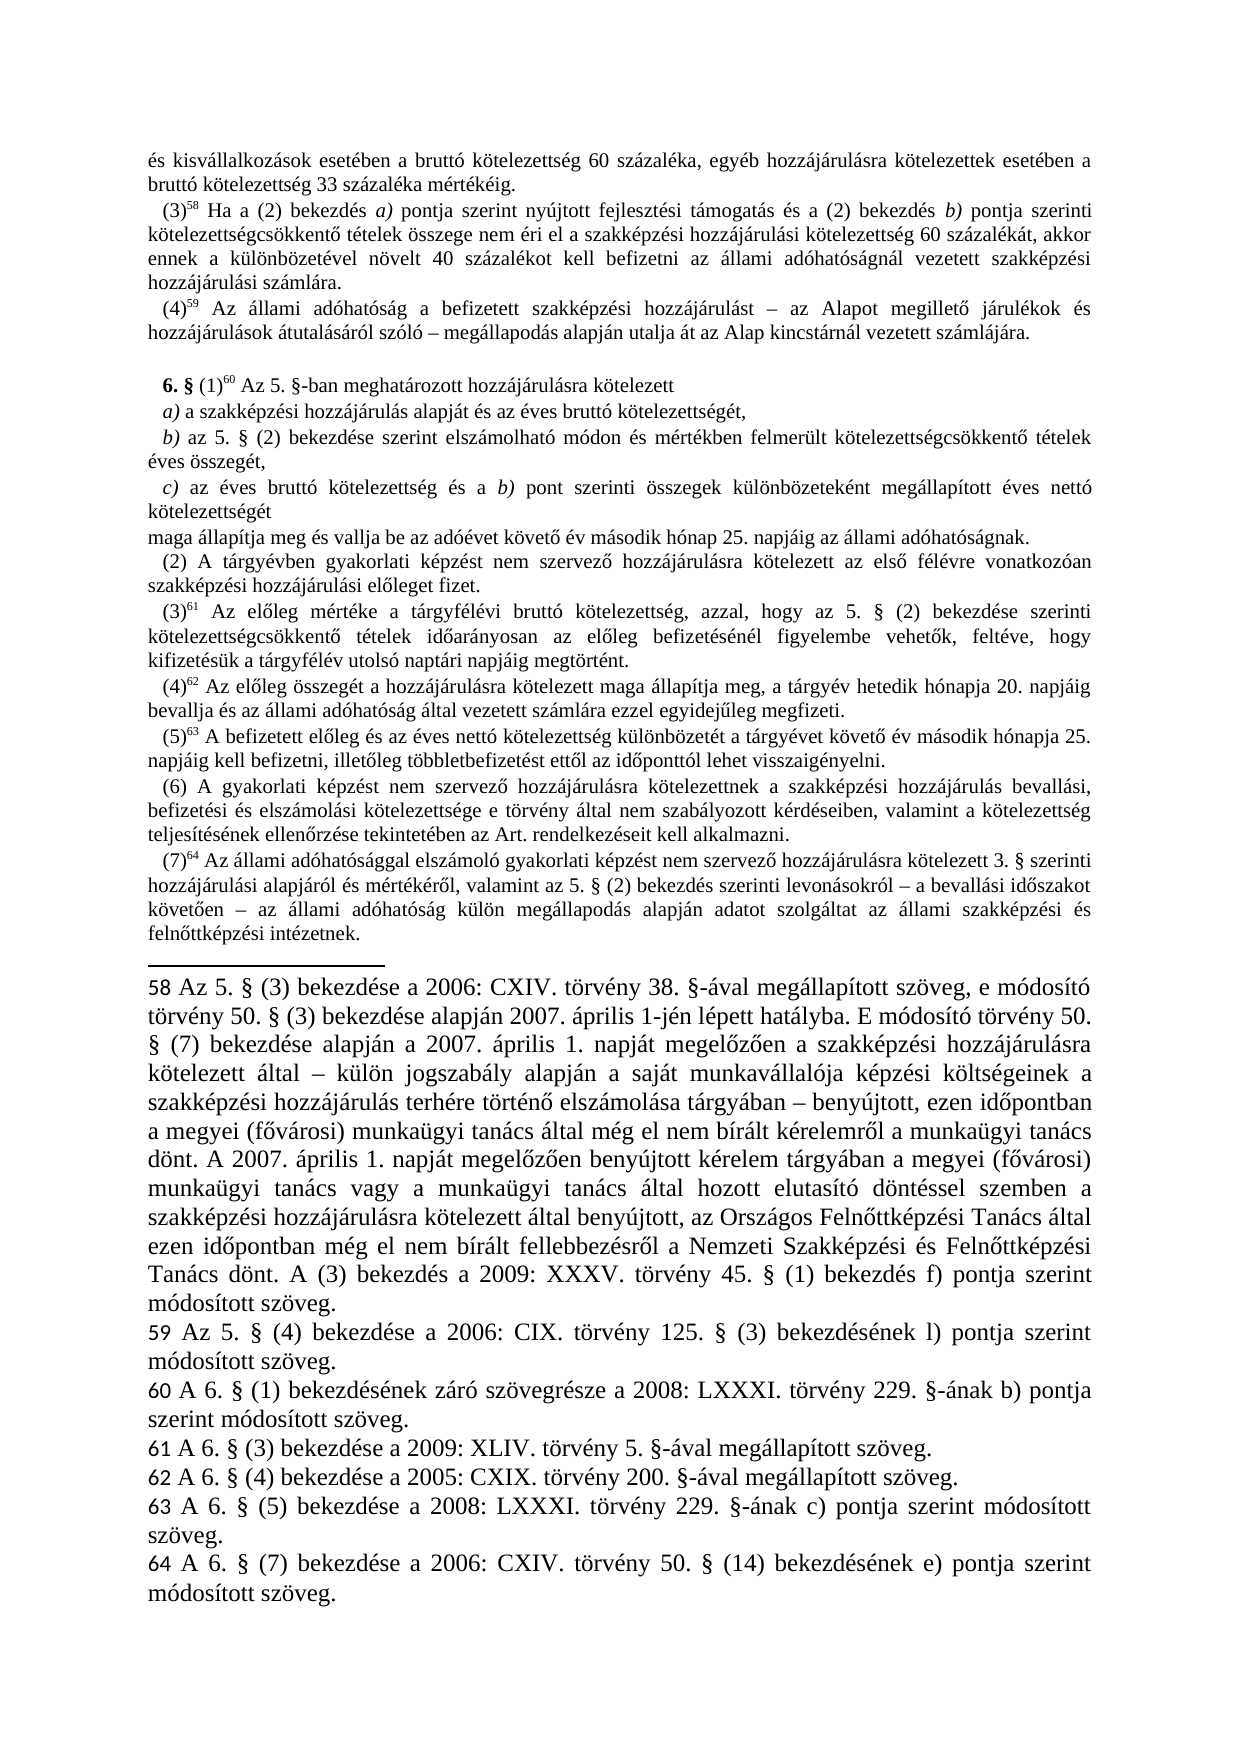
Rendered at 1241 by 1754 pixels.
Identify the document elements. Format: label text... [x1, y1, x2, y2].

text b) a hozzájárulásra kötelezett saját munkavállalói számára az Fktv. 20. §-ában meghatározott felnőttképzési szerződés és a Munka Törvénykönyve szerinti tanulmányi szerződés vagy a tanulmányok folytatására történő munkáltatói kötelezés alapján megszervezett képzés külön jogszabályban meghatározott költségeivel, a mikro- és kisvállalkozások esetében a bruttó kötelezettség 60 százaléka, egyéb hozzájárulásra kötelezettek esetében a bruttó kötelezettség 33 százaléka mértékéig. [148, 148, 1093, 196]
text (3) Ha a (2) bekezdés a) pontja szerint nyújtott fejlesztési támogatás és a (2) bekezdés b) pontja szerinti kötelezettségcsökkentő tételek összege nem éri el a szakképzési hozzájárulási kötelezettség 60 százalékát, akkor ennek a különbözetével növelt 40 százalékot kell befizetni az állami adóhatóságnál vezetett szakképzési hozzájárulási számlára. [148, 198, 1093, 294]
text (4) Az állami adóhatóság a befizetett szakképzési hozzájárulást – az Alapot megillető járulékok és hozzájárulások átutalásáról szóló – megállapodás alapján utalja át az Alap kincstárnál vezetett számlájára. [148, 296, 1093, 344]
text (7) Az állami adóhatósággal elszámoló gyakorlati képzést nem szervező hozzájárulásra kötelezett 3. § szerinti hozzájárulási alapjáról és mértékéről, valamint az 5. § (2) bekezdés szerinti levonásokról – a bevallási időszakot követően – az állami adóhatóság külön megállapodás alapján adatot szolgáltat az állami szakképzési és felnőttképzési intézetnek. [148, 848, 1093, 945]
text (5) A befizetett előleg és az éves nettó kötelezettség különbözetét a tárgyévet követő év második hónapja 25. napjáig kell befizetni, illetőleg többletbefizetést ettől az időponttól lehet visszaigényelni. [148, 724, 1093, 772]
text a) a szakképzési hozzájárulás alapját és az éves bruttó kötelezettségét, [148, 399, 1093, 423]
text c) az éves bruttó kötelezettség és a b) pont szerinti összegek különbözeteként megállapított éves nettó kötelezettségét [148, 475, 1093, 523]
text (3) Az előleg mértéke a tárgyfélévi bruttó kötelezettség, azzal, hogy az 5. § (2) bekezdése szerinti kötelezettségcsökkentő tételek időarányosan az előleg befizetésénél figyelembe vehetők, feltéve, hogy kifizetésük a tárgyfélév utolsó naptári napjáig megtörtént. [148, 599, 1093, 672]
text (6) A gyakorlati képzést nem szervező hozzájárulásra kötelezettnek a szakképzési hozzájárulás bevallási, befizetési és elszámolási kötelezettsége e törvény által nem szabályozott kérdéseiben, valamint a kötelezettség teljesítésének ellenőrzése tekintetében az Art. rendelkezéseit kell alkalmazni. [148, 774, 1093, 846]
text (2) A tárgyévben gyakorlati képzést nem szervező hozzájárulásra kötelezett az első félévre vonatkozóan szakképzési hozzájárulási előleget fizet. [148, 549, 1093, 597]
text (4) Az előleg összegét a hozzájárulásra kötelezett maga állapítja meg, a tárgyév hetedik hónapja 20. napjáig bevallja és az állami adóhatóság által vezetett számlára ezzel egyidejűleg megfizeti. [148, 674, 1093, 722]
text maga állapítja meg és vallja be az adóévet követő év második hónap 25. napjáig az állami adóhatóságnak. [148, 525, 1093, 549]
text b) az 5. § (2) bekezdése szerint elszámolható módon és mértékben felmerült kötelezettségcsökkentő tételek éves összegét, [148, 425, 1093, 473]
text 6. § (1) Az 5. §-ban meghatározott hozzájárulásra kötelezett [148, 372, 1093, 397]
